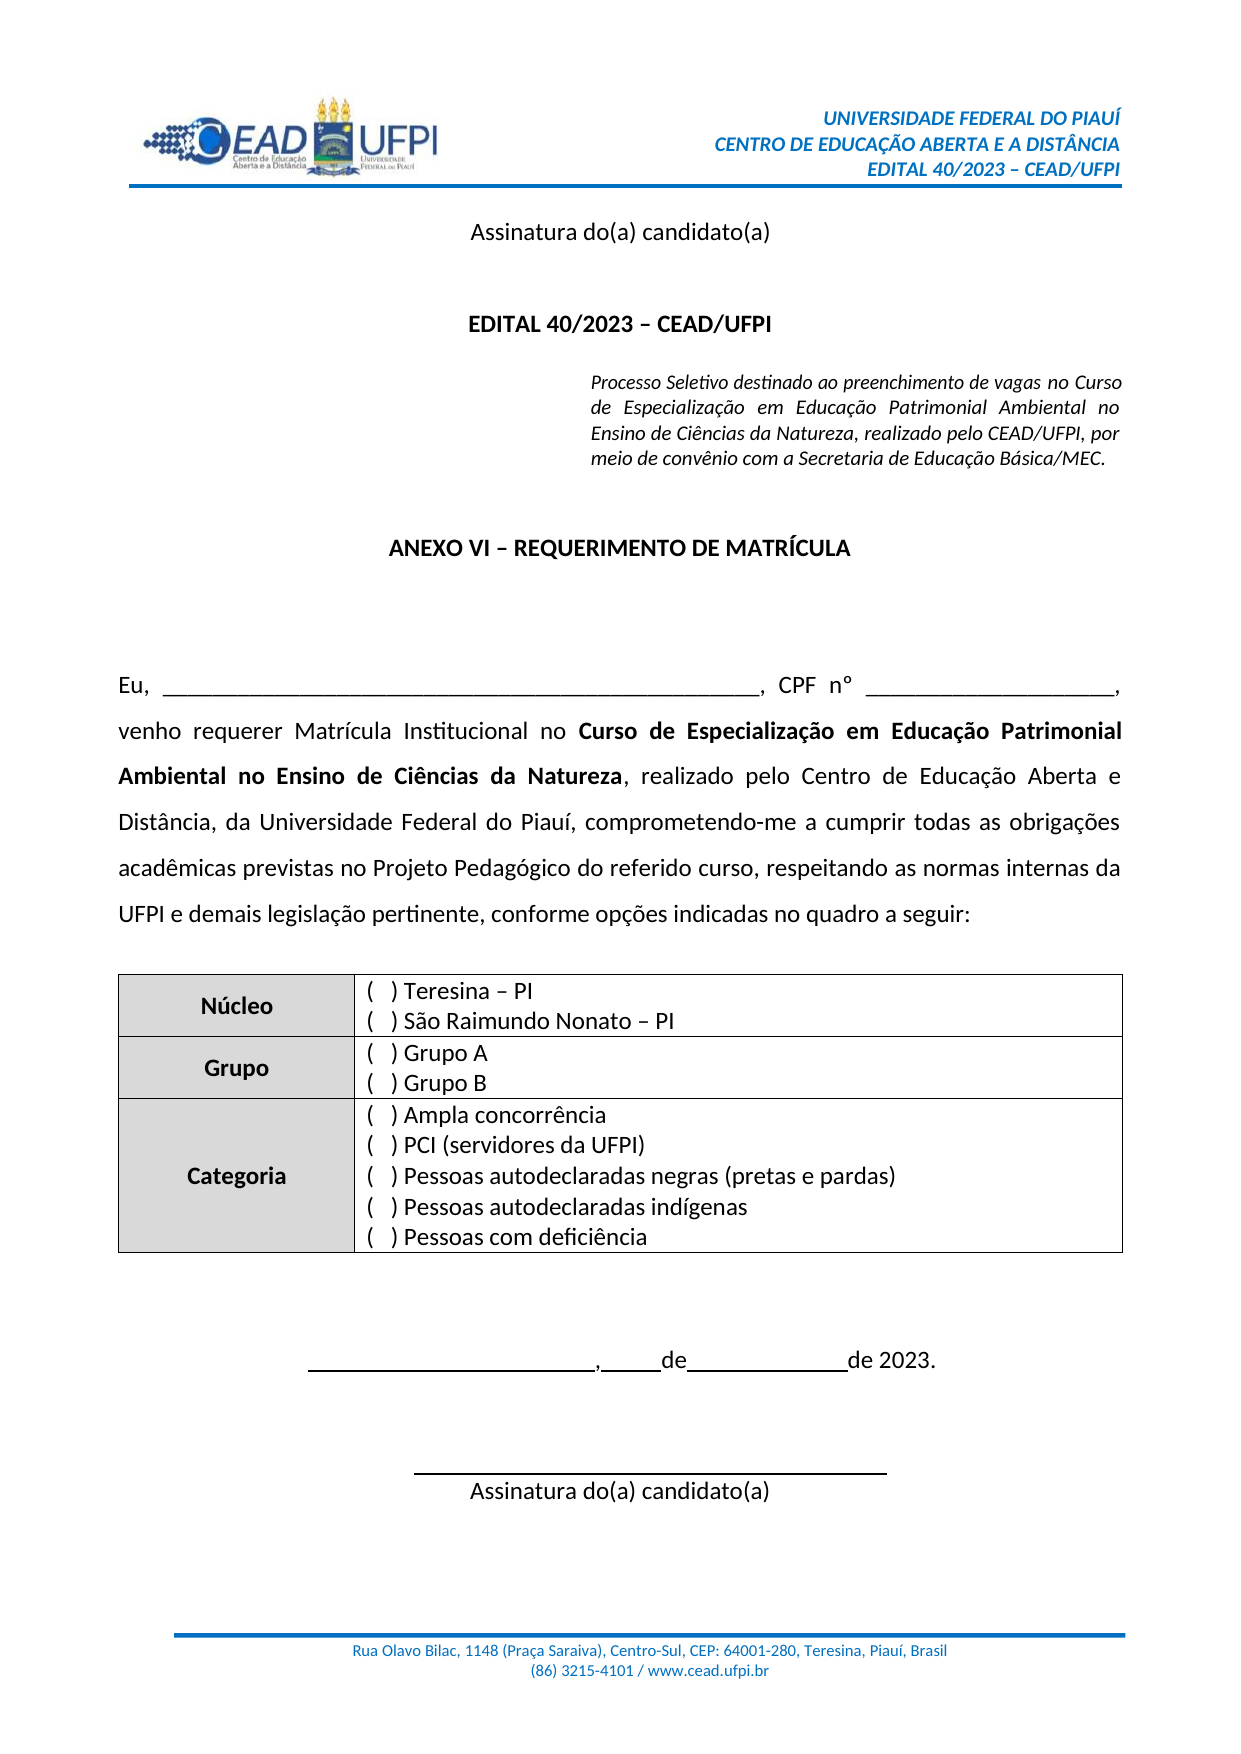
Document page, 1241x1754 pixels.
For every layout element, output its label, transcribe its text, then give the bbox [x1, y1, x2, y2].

text Processo Seletivo destinado ao preenchimento de vagas no Curso de Especialização em Educação Patrimonial Ambiental no Ensino de Ciências da Natureza, realizado pelo CEAD/UFPI, por meio de convênio com a Secretaria de Educação Básica/MEC. [591, 369, 1122, 471]
text Eu, ________________________________________________, CPF nº ____________________, venho requerer Matrícula Institucional no Curso de Especialização em Educação Patrimonial Ambiental no Ensino de Ciências da Natureza, realizado pelo Centro de Educação Aberta e Distância, da Universidade Federal do Piauí, comprometendo-me a cumprir todas as obrigações acadêmicas previstas no Projeto Pedagógico do referido curso, respeitando as normas internas da UFPI e demais legislação pertinente, conforme opções indicadas no quadro a seguir: [118, 669, 1122, 928]
picture [118, 82, 469, 197]
text , de de 2023. [122, 1344, 1122, 1375]
table_cell Categoria [119, 1099, 354, 1252]
text Assinatura do(a) candidato(a) [118, 217, 1122, 247]
subtitle EDITAL 40/2023 – CEAD/UFPI [118, 308, 1122, 339]
table_header Núcleo [119, 975, 354, 1036]
text ANEXO VI – REQUERIMENTO DE MATRÍCULA [279, 532, 961, 562]
table_cell ( ) Ampla concorrência ( ) PCI (servidores da UFPI) ( ) Pessoas autodeclaradas negras (pretas e pardas) ( ) Pessoas autodeclaradas indígenas ( ) Pessoas com deficiência [355, 1099, 1122, 1252]
table_header ( ) Teresina – PI ( ) São Raimundo Nonato – PI [355, 975, 1122, 1036]
table_cell ( ) Grupo A ( ) Grupo B [355, 1037, 1122, 1098]
table_cell Grupo [119, 1037, 354, 1098]
text Assinatura do(a) candidato(a) [279, 1466, 961, 1505]
